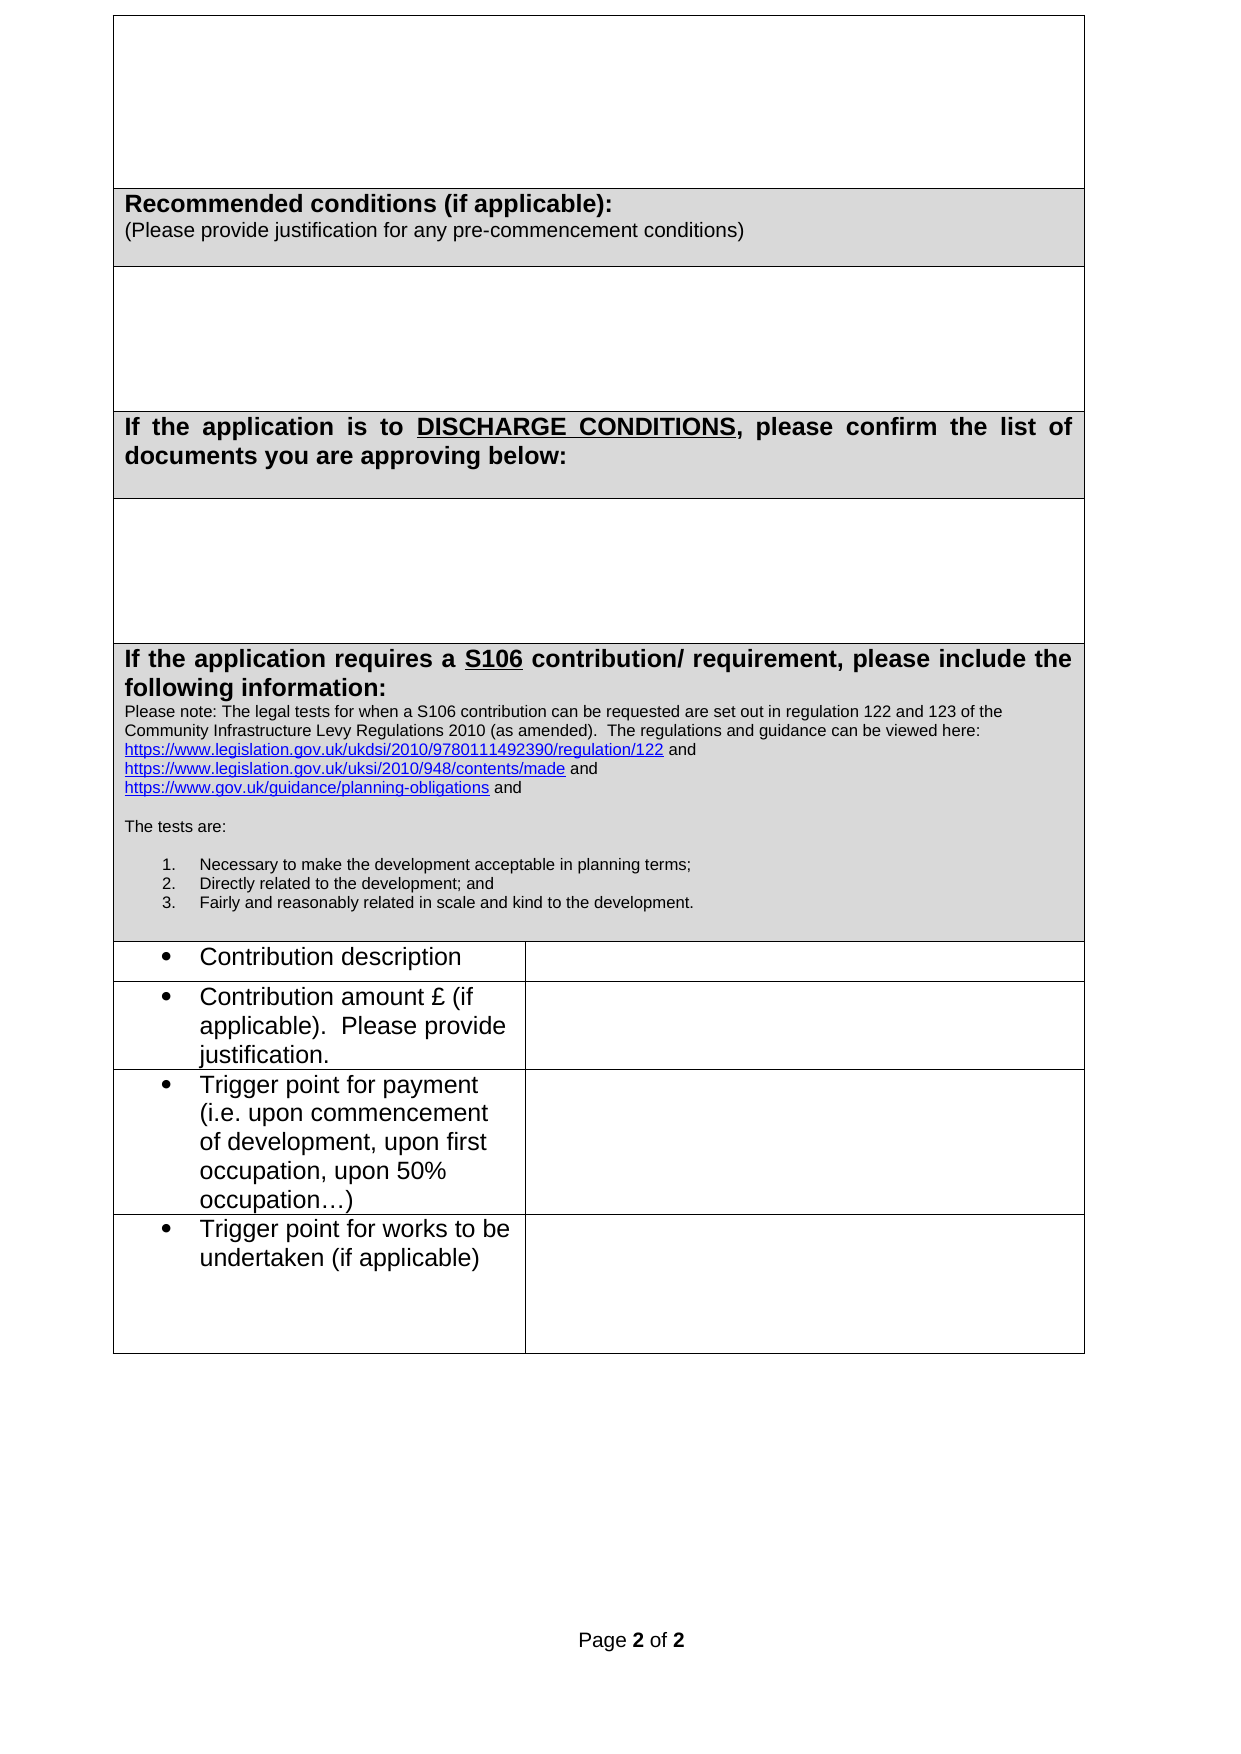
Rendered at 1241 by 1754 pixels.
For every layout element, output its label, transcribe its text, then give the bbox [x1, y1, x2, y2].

table_cell [526, 982, 1084, 1068]
table_cell If the application requires a S106 contribution/ requirement, please include the following information: Please note: The legal tests for when a S106 contribution can be requested are set out in regulation 122 and 123 of the Community Infrastructure Levy Regulations 2010 (as amended). The regulations and guidance can be viewed here: https://www.legislation.gov.uk/ukdsi/2010/9780111492390/regulation/122 and https://www.legislation.gov.uk/uksi/2010/948/contents/made and https://www.gov.uk/guidance/planning-obligations and The tests are: Necessary to make the development acceptable in planning terms; Directly related to the development; and Fairly and reasonably related in scale and kind to the development. [114, 644, 1084, 941]
table_cell Trigger point for works to be undertaken (if applicable) [114, 1215, 525, 1352]
table_cell Contribution amount £ (if applicable). Please provide justification. [114, 982, 525, 1068]
table_cell Recommended conditions (if applicable): (Please provide justification for any pre-commencement conditions) [114, 189, 1084, 266]
table_cell [114, 499, 1084, 643]
table_cell If the application is to DISCHARGE CONDITIONS, please confirm the list of documents you are approving below: [114, 412, 1084, 498]
table_cell Trigger point for payment (i.e. upon commencement of development, upon first occupation, upon 50% occupation…) [114, 1070, 525, 1213]
table_cell [114, 267, 1084, 411]
table_cell [526, 1215, 1084, 1352]
table_cell [526, 1070, 1084, 1213]
table_cell [526, 942, 1084, 981]
table_cell [114, 16, 1084, 188]
table_cell Contribution description [114, 942, 525, 981]
